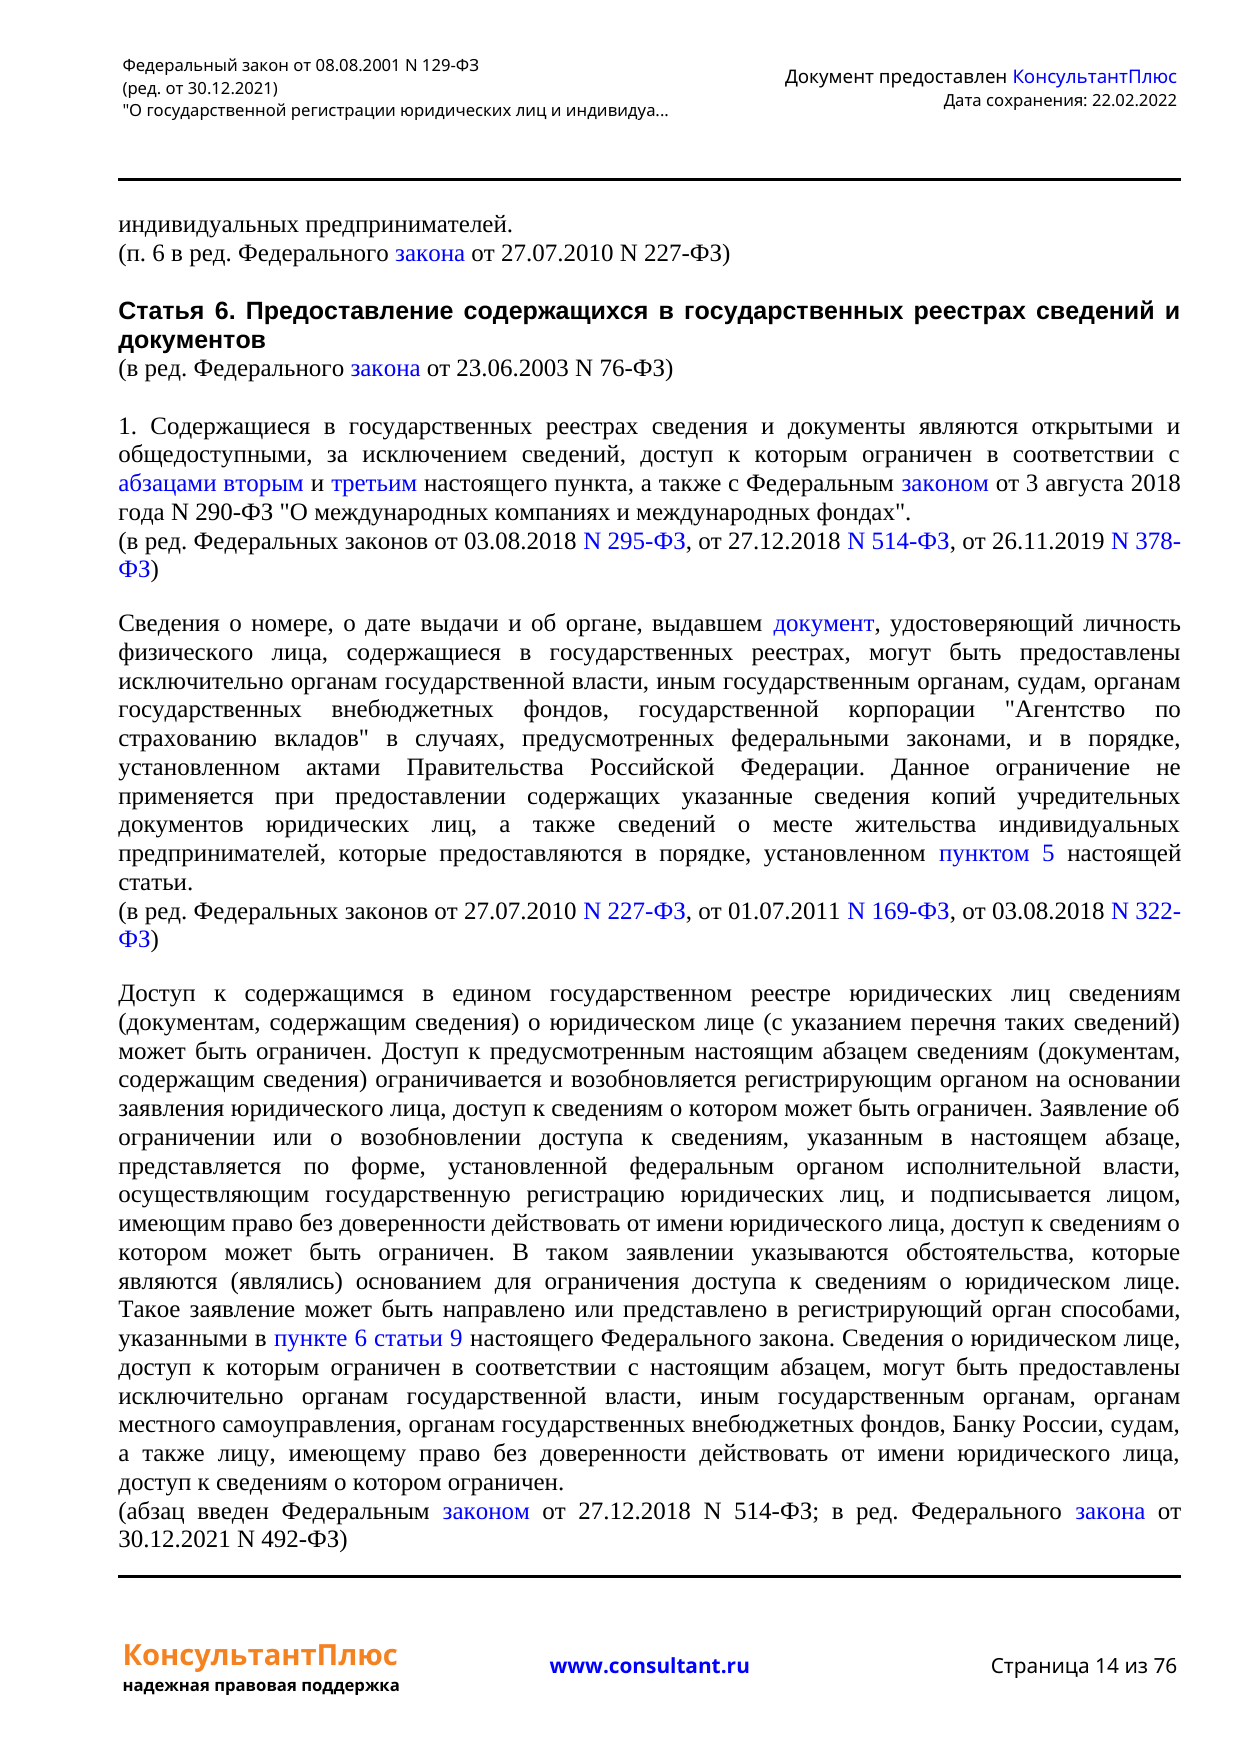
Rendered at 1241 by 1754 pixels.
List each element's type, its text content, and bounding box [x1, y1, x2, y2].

text (п. 6 в ред. Федерального закона от 27.07.2010 N 227-ФЗ) [118, 238, 1181, 267]
text (абзац введен Федеральным законом от 27.12.2018 N 514-ФЗ; в ред. Федерального закона от 30.12.2021 N 492-ФЗ) [118, 1496, 1181, 1553]
text Статья 6. Предоставление содержащихся в государственных реестрах сведений и документов [118, 296, 1181, 353]
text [118, 209, 1181, 238]
text Доступ к содержащимся в едином государственном реестре юридических лиц сведениям (документам, содержащим сведения) о юридическом лице (с указанием перечня таких сведений) может быть ограничен. Доступ к предусмотренным настоящим абзацем сведениям (документам, содержащим сведения) ограничивается и возобновляется регистрирующим органом на основании заявления юридического лица, доступ к сведениям о котором может быть ограничен. Заявление об ограничении или о возобновлении доступа к сведениям, указанным в настоящем абзаце, представляется по форме, установленной федеральным органом исполнительной власти, осуществляющим государственную регистрацию юридических лиц, и подписывается лицом, имеющим право без доверенности действовать от имени юридического лица, доступ к сведениям о котором может быть ограничен. В таком заявлении указываются обстоятельства, которые являются (являлись) основанием для ограничения доступа к сведениям о юридическом лице. Такое заявление может быть направлено или представлено в регистрирующий орган способами, указанными в пункте 6 статьи 9 настоящего Федерального закона. Сведения о юридическом лице, доступ к которым ограничен в соответствии с настоящим абзацем, могут быть предоставлены исключительно органам государственной власти, иным государственным органам, органам местного самоуправления, органам государственных внебюджетных фондов, Банку России, судам, а также лицу, имеющему право без доверенности действовать от имени юридического лица, доступ к сведениям о котором ограничен. [118, 978, 1181, 1496]
text (в ред. Федерального закона от 23.06.2003 N 76-ФЗ) [118, 353, 1181, 382]
text (в ред. Федеральных законов от 03.08.2018 N 295-ФЗ, от 27.12.2018 N 514-ФЗ, от 26.11.2019 N 378-ФЗ) [118, 526, 1181, 583]
text 1. Содержащиеся в государственных реестрах сведения и документы являются открытыми и общедоступными, за исключением сведений, доступ к которым ограничен в соответствии с абзацами вторым и третьим настоящего пункта, а также с Федеральным законом от 3 августа 2018 года N 290-ФЗ "О международных компаниях и международных фондах". [118, 411, 1181, 526]
text Сведения о номере, о дате выдачи и об органе, выдавшем документ, удостоверяющий личность физического лица, содержащиеся в государственных реестрах, могут быть предоставлены исключительно органам государственной власти, иным государственным органам, судам, органам государственных внебюджетных фондов, государственной корпорации "Агентство по страхованию вкладов" в случаях, предусмотренных федеральными законами, и в порядке, установленном актами Правительства Российской Федерации. Данное ограничение не применяется при предоставлении содержащих указанные сведения копий учредительных документов юридических лиц, а также сведений о месте жительства индивидуальных предпринимателей, которые предоставляются в порядке, установленном пунктом 5 настоящей статьи. [118, 608, 1181, 896]
text (в ред. Федеральных законов от 27.07.2010 N 227-ФЗ, от 01.07.2011 N 169-ФЗ, от 03.08.2018 N 322-ФЗ) [118, 896, 1181, 953]
